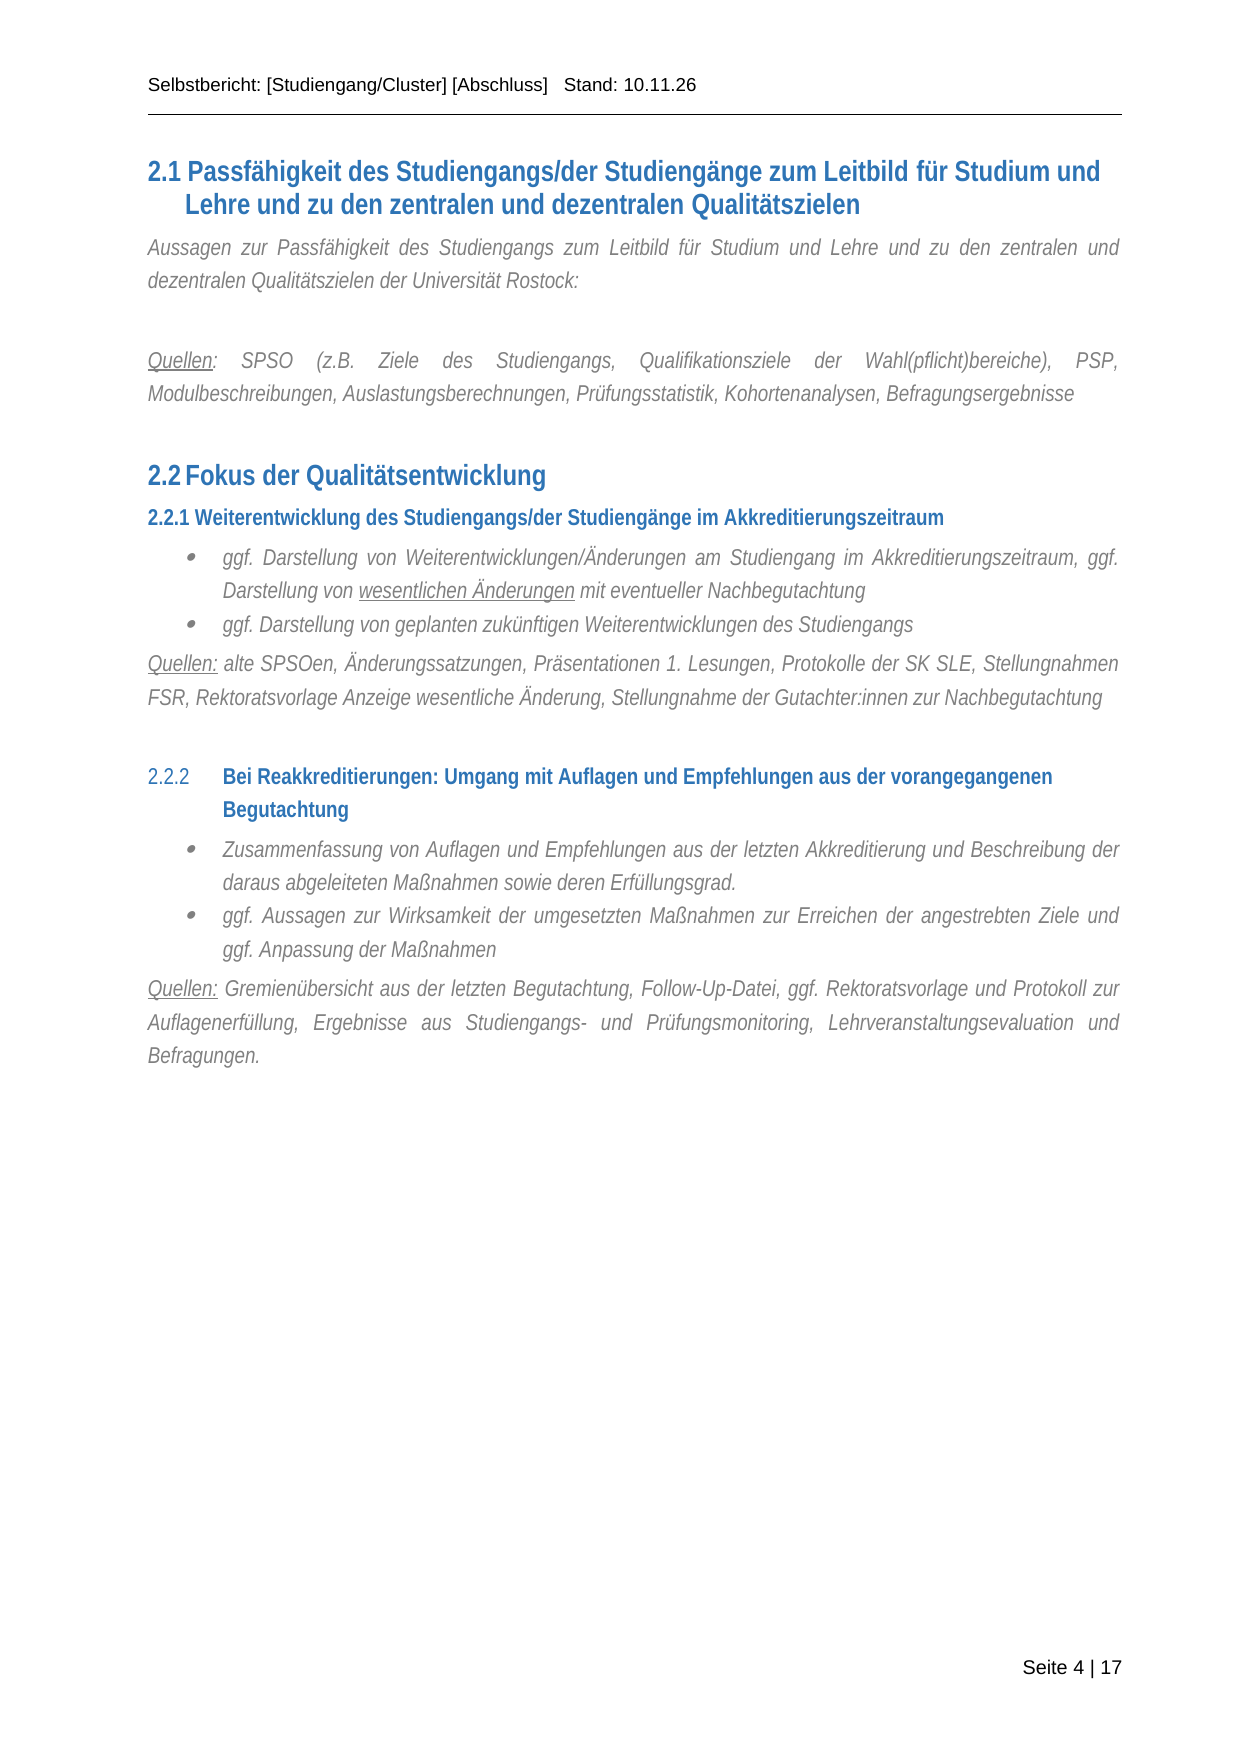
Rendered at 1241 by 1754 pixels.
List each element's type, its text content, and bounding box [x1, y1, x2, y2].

subtitle 2.1 Passfähigkeit des Studiengangs/der Studiengänge zum Leitbild für Studium und Lehre und zu den zentralen und dezentralen Qualitätszielen [148, 154, 1122, 221]
list ggf. Darstellung von Weiterentwicklungen/Änderungen am Studiengang im Akkreditierungszeitraum, ggf. Darstellung von wesentlichen Änderungen mit eventueller Nachbegutachtung [185, 537, 1122, 603]
subtitle Bei Reakkreditierungen: Umgang mit Auflagen und Empfehlungen aus der vorangegangenen Begutachtung [148, 756, 1122, 822]
text Quellen: SPSO (z.B. Ziele des Studiengangs, Qualifikationsziele der Wahl(pflicht)bereiche), PSP, Modulbeschreibungen, Auslastungsberechnungen, Prüfungsstatistik, Kohortenanalysen, Befragungsergebnisse [148, 339, 1122, 406]
text Quellen: alte SPSOen, Änderungssatzungen, Präsentationen 1. Lesungen, Protokolle der SK SLE, Stellungnahmen FSR, Rektoratsvorlage Anzeige wesentliche Änderung, Stellungnahme der Gutachter:innen zur Nachbegutachtung [148, 643, 1122, 710]
subtitle Fokus der Qualitätsentwicklung [148, 458, 1122, 491]
list ggf. Aussagen zur Wirksamkeit der umgesetzten Maßnahmen zur Erreichen der angestrebten Ziele und ggf. Anpassung der Maßnahmen [185, 895, 1122, 962]
list ggf. Darstellung von geplanten zukünftigen Weiterentwicklungen des Studiengangs [185, 603, 1122, 637]
text Quellen: Gremienübersicht aus der letzten Begutachtung, Follow-Up-Datei, ggf. Rektoratsvorlage und Protokoll zur Auflagenerfüllung, Ergebnisse aus Studiengangs- und Prüfungsmonitoring, Lehrveranstaltungsevaluation und Befragungen. [148, 968, 1122, 1068]
text Aussagen zur Passfähigkeit des Studiengangs zum Leitbild für Studium und Lehre und zu den zentralen und dezentralen Qualitätszielen der Universität Rostock: [148, 227, 1122, 294]
list Zusammenfassung von Auflagen und Empfehlungen aus der letzten Akkreditierung und Beschreibung der daraus abgeleiteten Maßnahmen sowie deren Erfüllungsgrad. [185, 828, 1122, 895]
subtitle 2.2.1 Weiterentwicklung des Studiengangs/der Studiengänge im Akkreditierungszeitraum [148, 497, 1122, 531]
